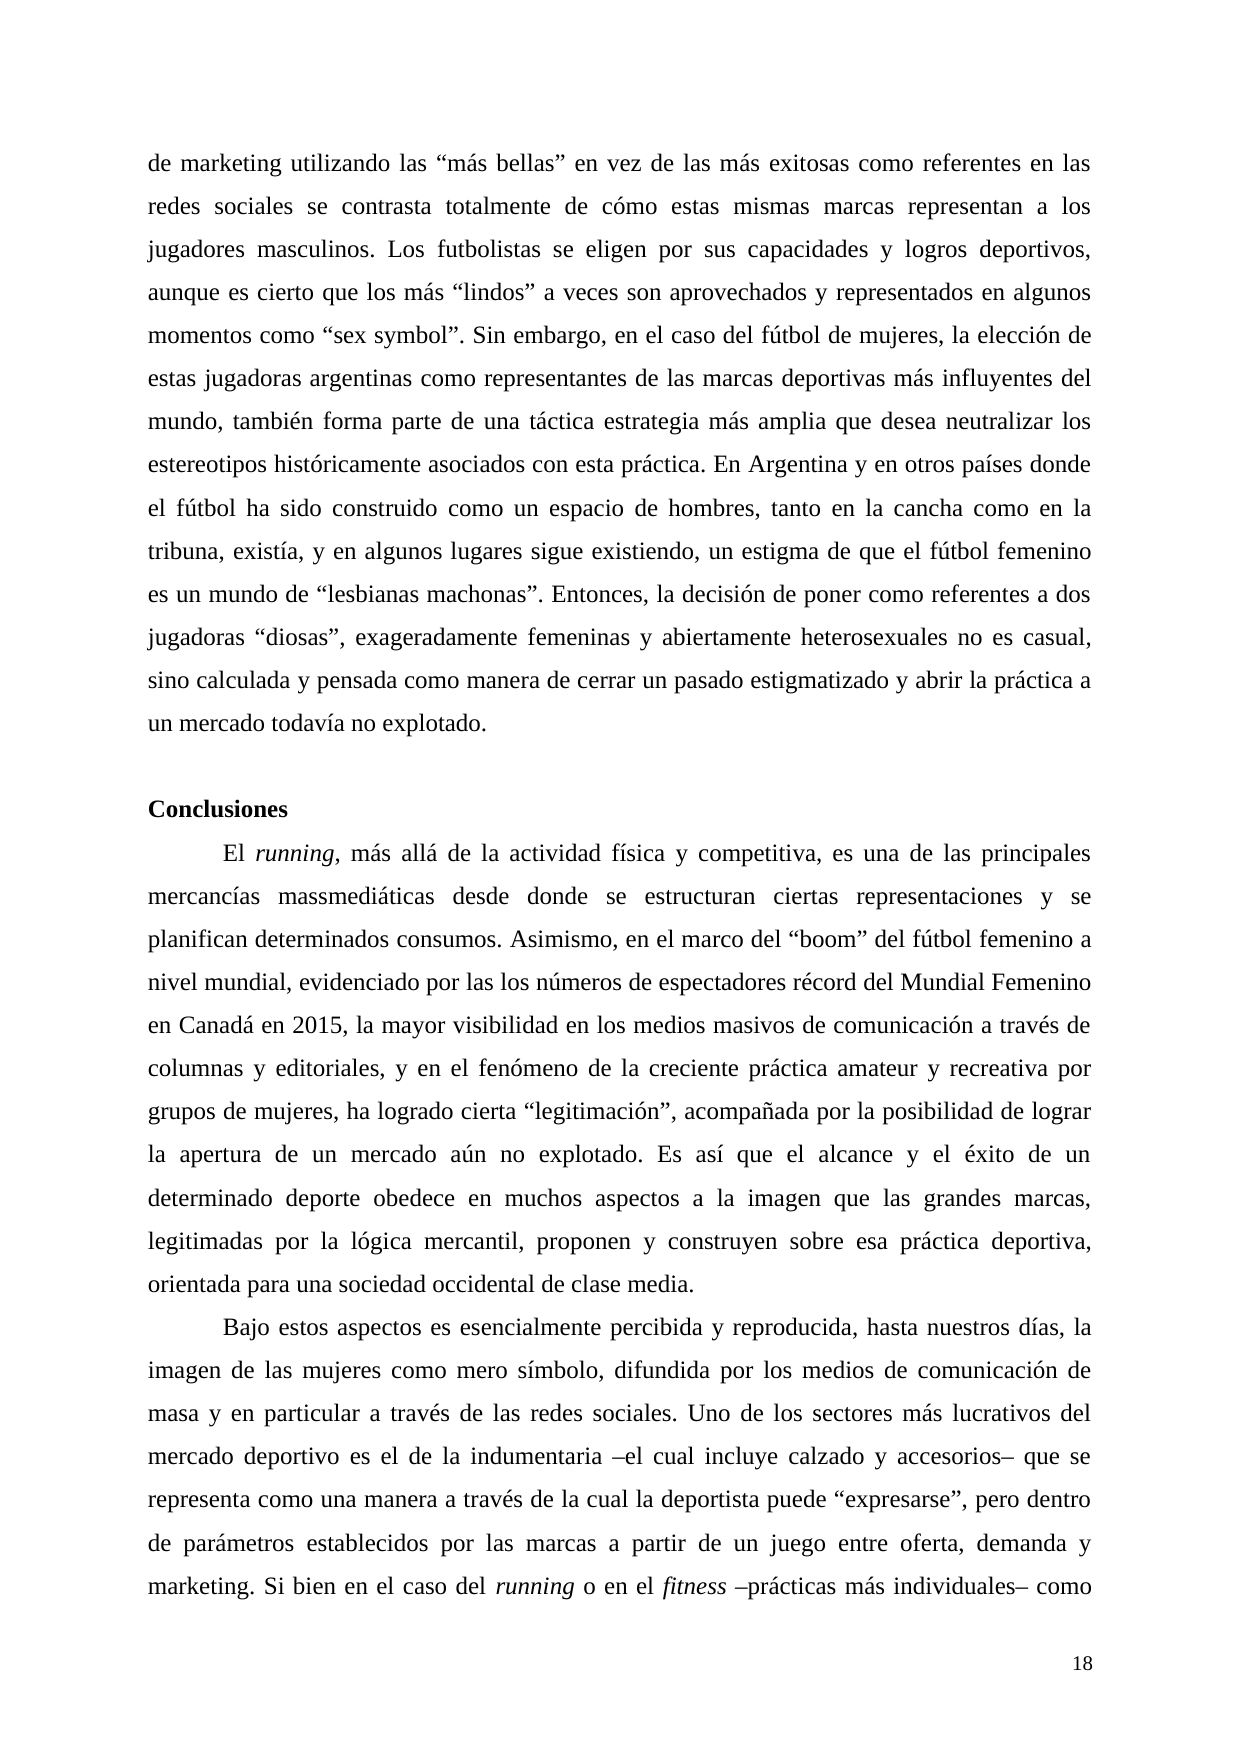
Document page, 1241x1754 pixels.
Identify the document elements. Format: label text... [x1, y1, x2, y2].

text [148, 148, 1092, 737]
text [148, 1312, 1092, 1599]
text Conclusiones [148, 794, 1092, 823]
text El running, más allá de la actividad física y competitiva, es una de las principales mercancías massmediáticas desde donde se estructuran ciertas representaciones y se planifican determinados consumos. Asimismo, en el marco del “boom” del fútbol femenino a nivel mundial, evidenciado por las los números de espectadores récord del Mundial Femenino en Canadá en 2015, la mayor visibilidad en los medios masivos de comunicación a través de columnas y editoriales, y en el fenómeno de la creciente práctica amateur y recreativa por grupos de mujeres, ha logrado cierta “legitimación”, acompañada por la posibilidad de lograr la apertura de un mercado aún no explotado. Es así que el alcance y el éxito de un determinado deporte obedece en muchos aspectos a la imagen que las grandes marcas, legitimadas por la lógica mercantil, proponen y construyen sobre esa práctica deportiva, orientada para una sociedad occidental de clase media. [148, 838, 1092, 1298]
